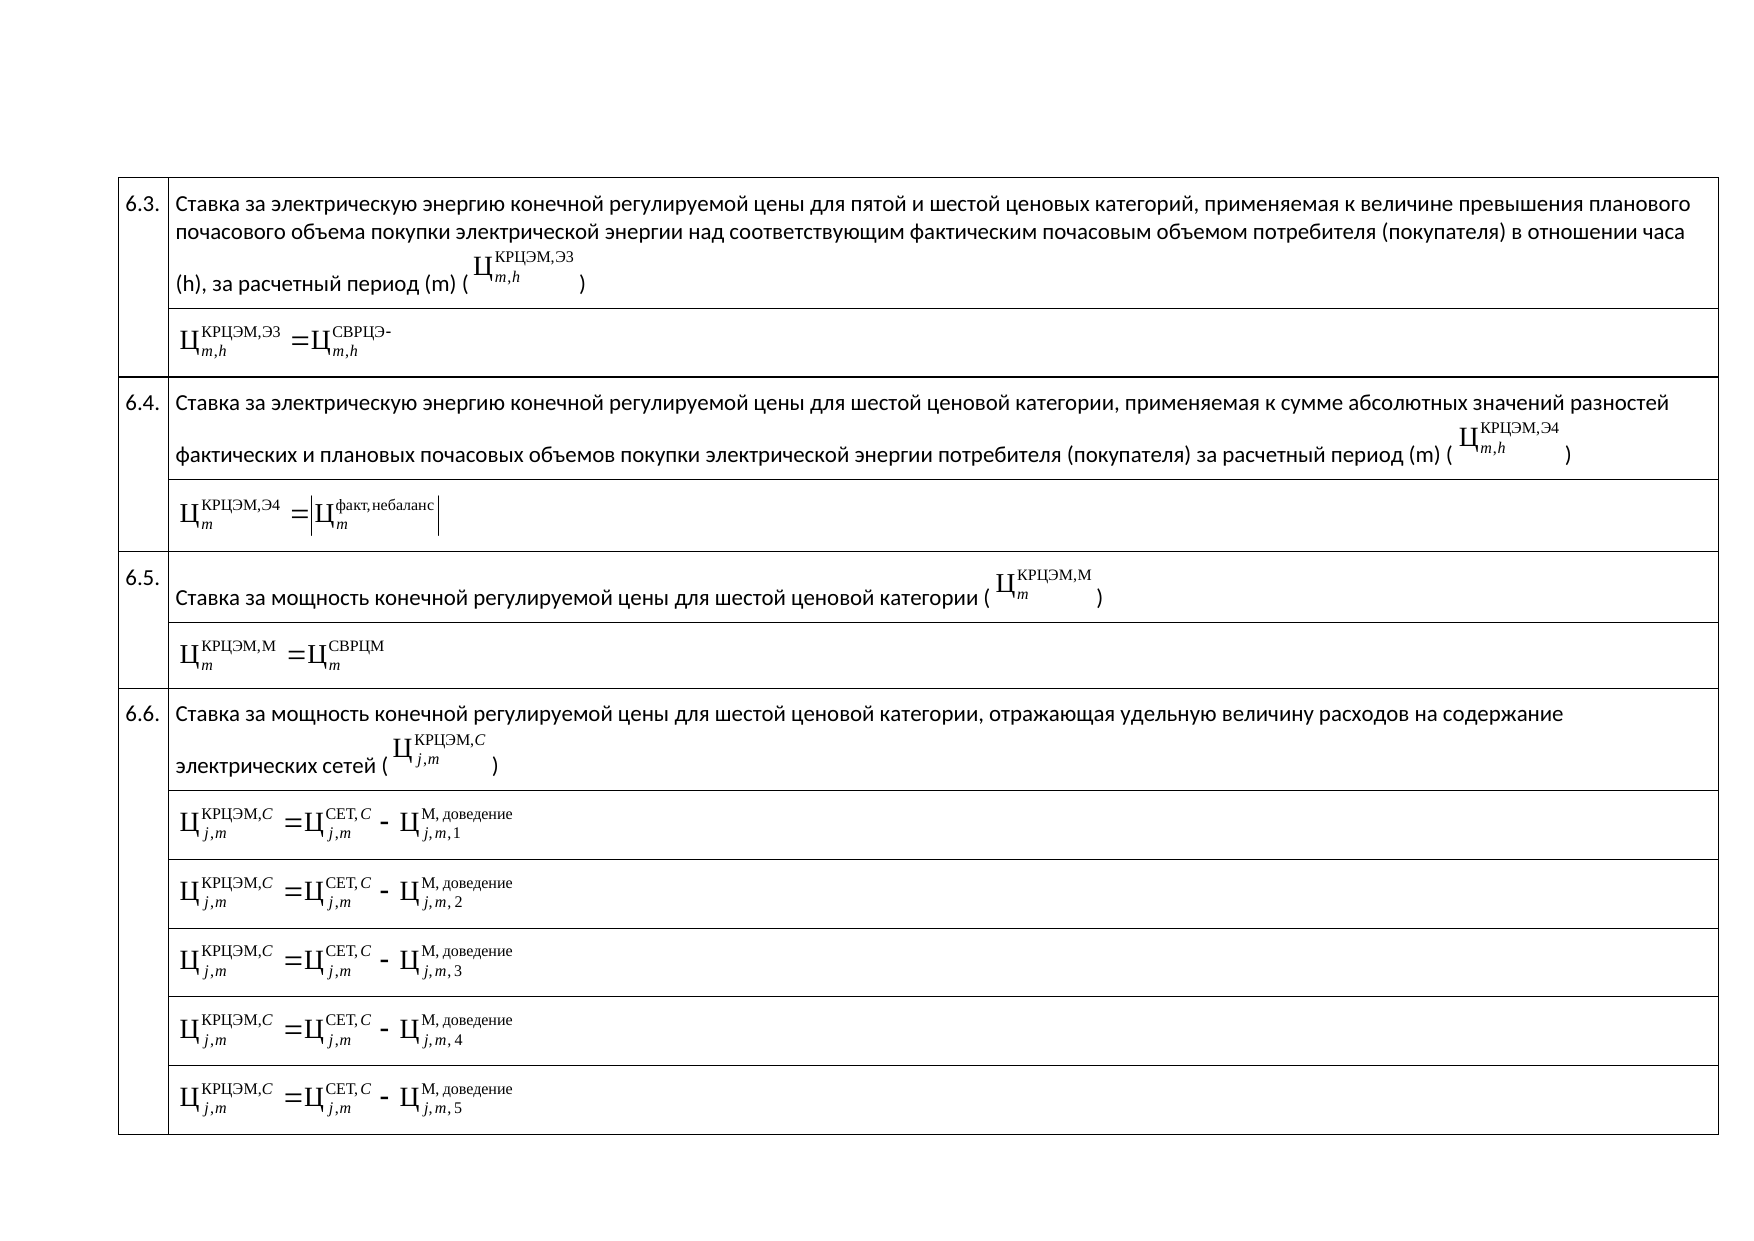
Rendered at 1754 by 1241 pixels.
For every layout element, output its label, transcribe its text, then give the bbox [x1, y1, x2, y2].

table_cell 6.3. [119, 178, 168, 376]
table_cell Ставка за электрическую энергию конечной регулируемой цены для шестой ценовой категории, применяемая к сумме абсолютных значений разностей фактических и плановых почасовых объемов покупки электрической энергии потребителя (покупателя) за расчетный период (m) () [169, 378, 1718, 479]
table_cell [169, 480, 1718, 551]
table_cell 6.4. [119, 378, 168, 551]
table_cell 6.6. [119, 689, 168, 1134]
table_cell 6.5. [119, 552, 168, 687]
table_cell [169, 623, 1718, 687]
table_cell Ставка за мощность конечной регулируемой цены для шестой ценовой категории () [169, 552, 1718, 622]
table_cell [169, 309, 1718, 376]
table_cell [169, 1066, 1718, 1134]
table_cell [169, 860, 1718, 927]
table_cell Ставка за мощность конечной регулируемой цены для шестой ценовой категории, отражающая удельную величину расходов на содержание электрических сетей () [169, 689, 1718, 790]
table_cell [169, 929, 1718, 996]
table_cell Ставка за электрическую энергию конечной регулируемой цены для пятой и шестой ценовых категорий, применяемая к величине превышения планового почасового объема покупки электрической энергии над соответствующим фактическим почасовым объемом потребителя (покупателя) в отношении часа (h), за расчетный период (m) () [169, 178, 1718, 308]
table_cell [169, 997, 1718, 1065]
table_cell [169, 791, 1718, 859]
